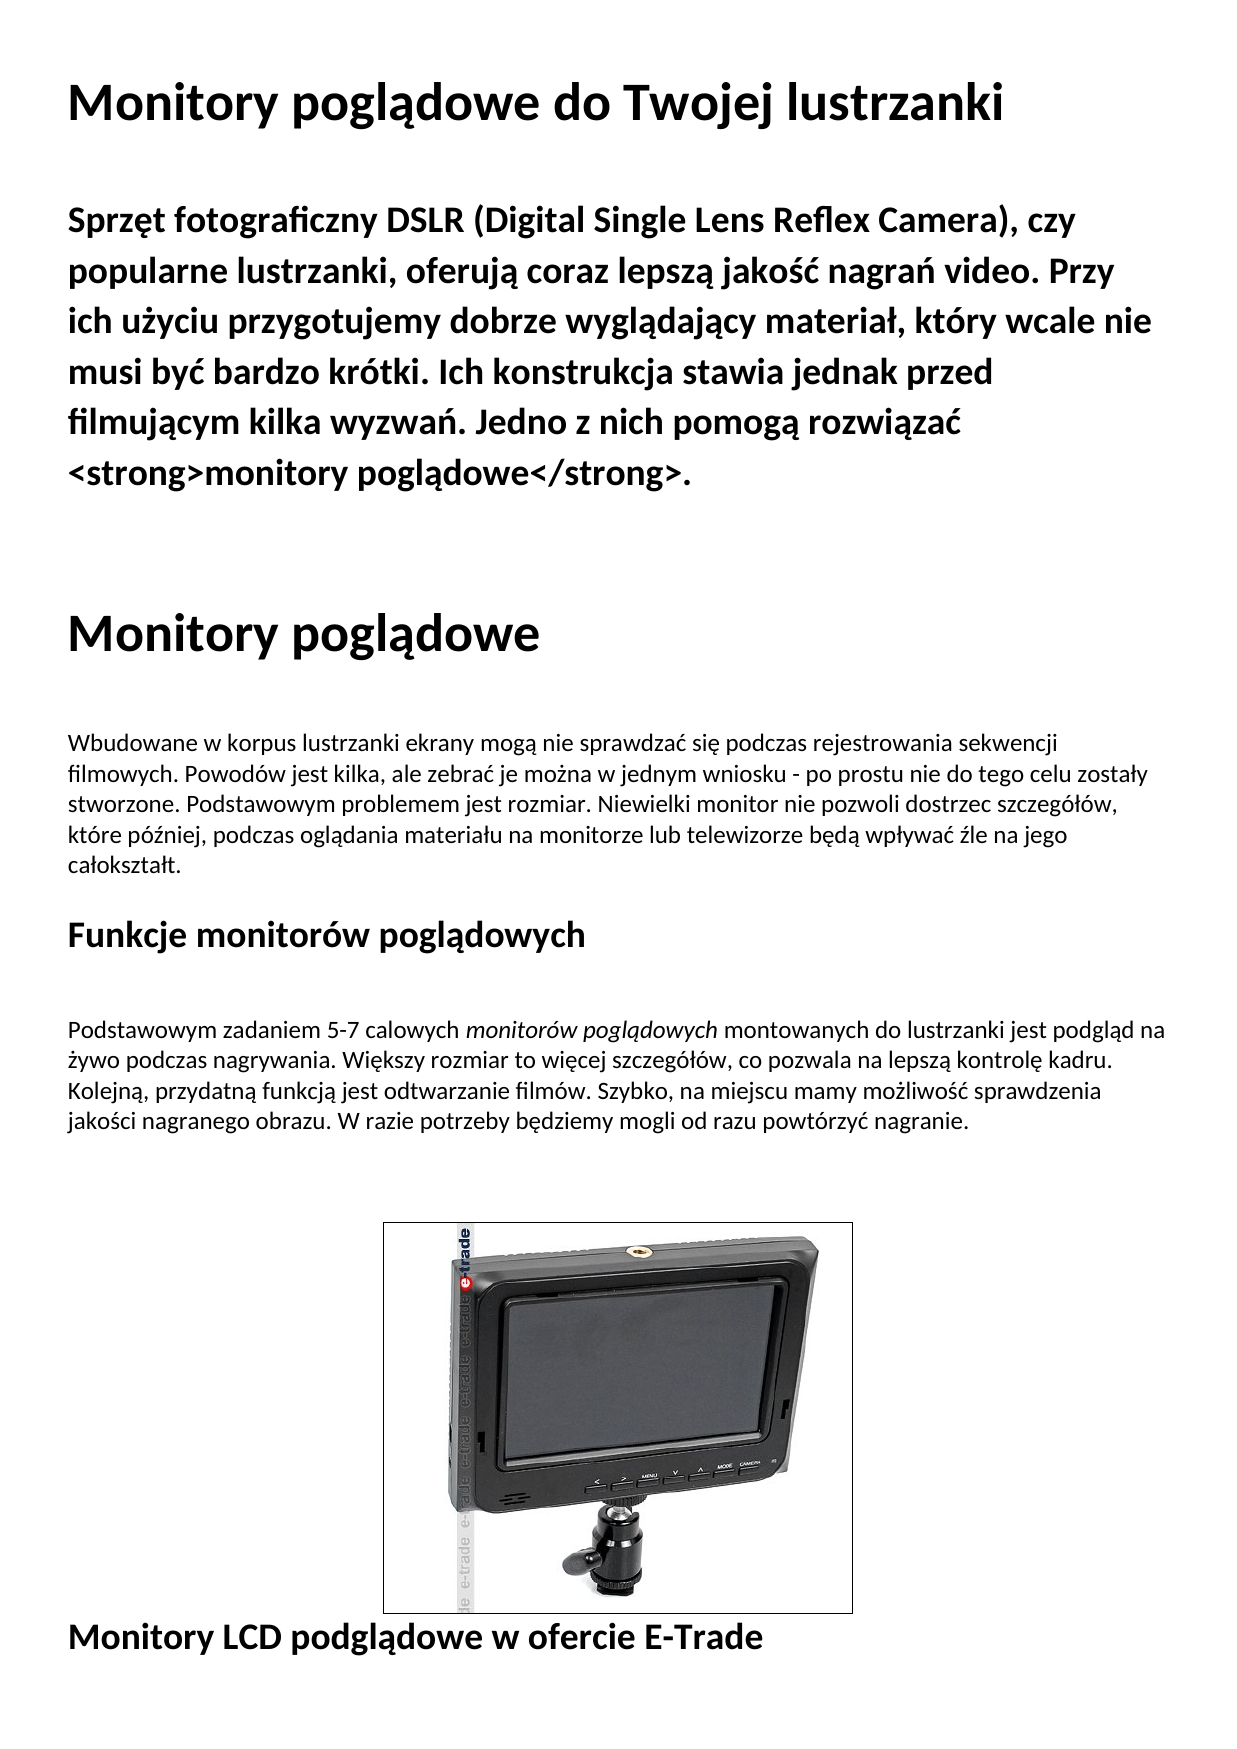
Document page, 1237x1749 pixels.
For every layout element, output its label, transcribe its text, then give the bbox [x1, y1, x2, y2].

text Sprzęt fotograficzny DSLR (Digital Single Lens Reflex Camera), czy popularne lustrzanki, oferują coraz lepszą jakość nagrań video. Przy ich użyciu przygotujemy dobrze wyglądający materiał, który wcale nie musi być bardzo krótki. Ich konstrukcja stawia jednak przed filmującym kilka wyzwań. Jedno z nich pomogą rozwiązać <strong>monitory poglądowe</strong>. [68, 196, 1169, 494]
text Monitory poglądowe do Twojej lustrzanki [68, 68, 1169, 134]
text Funkcje monitorów poglądowych [68, 911, 1169, 957]
text Wbudowane w korpus lustrzanki ekrany mogą nie sprawdzać się podczas rejestrowania sekwencji filmowych. Powodów jest kilka, ale zebrać je można w jednym wniosku - po prostu nie do tego celu zostały stworzone. Podstawowym problemem jest rozmiar. Niewielki monitor nie pozwoli dostrzec szczegółów, które później, podczas oglądania materiału na monitorze lub telewizorze będą wpływać źle na jego całokształt. [68, 727, 1169, 880]
text Monitory LCD podglądowe w ofercie E-Trade [68, 1613, 1169, 1659]
text Monitory poglądowe [68, 599, 1169, 665]
text Podstawowym zadaniem 5-7 calowych monitorów poglądowych montowanych do lustrzanki jest podgląd na żywo podczas nagrywania. Większy rozmiar to więcej szczegółów, co pozwala na lepszą kontrolę kadru. Kolejną, przydatną funkcją jest odtwarzanie filmów. Szybko, na miejscu mamy możliwość sprawdzenia jakości nagranego obrazu. W razie potrzeby będziemy mogli od razu powtórzyć nagranie. [68, 1014, 1169, 1136]
picture [384, 1223, 852, 1613]
